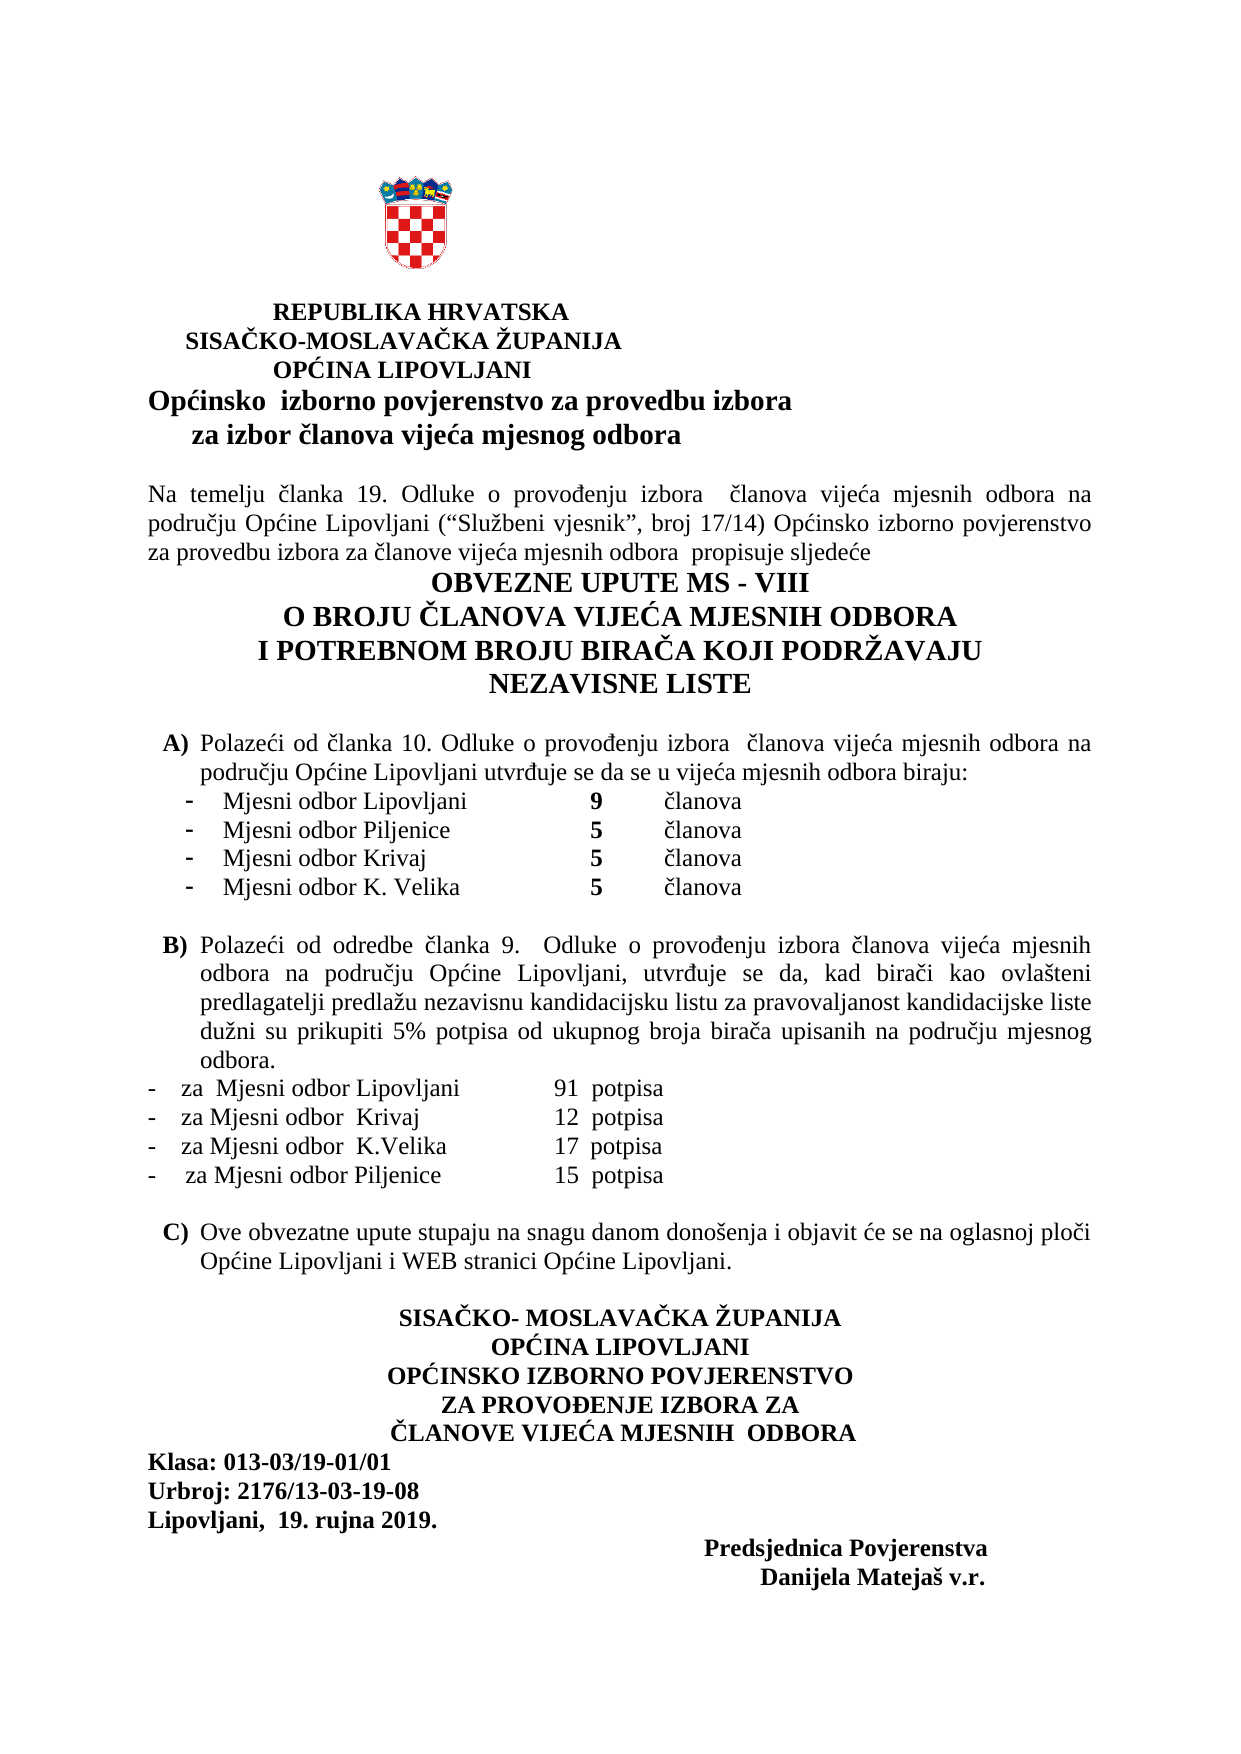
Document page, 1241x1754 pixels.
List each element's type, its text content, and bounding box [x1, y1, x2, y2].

list Mjesni odbor Krivaj 5 članova [185, 843, 1093, 872]
text REPUBLIKA HRVATSKA [148, 297, 1093, 326]
text SISAČKO- MOSLAVAČKA ŽUPANIJA [148, 1303, 1093, 1332]
list Mjesni odbor K. Velika 5 članova [185, 872, 1093, 901]
text Urbroj: 2176/13-03-19-08 [148, 1476, 1093, 1505]
picture [378, 176, 453, 269]
text - za Mjesni odbor Krivaj 12 potpisa [148, 1102, 1093, 1131]
text OPĆINSKO IZBORNO POVJERENSTVO [148, 1361, 1093, 1390]
text ZA PROVOĐENJE IZBORA ZA [148, 1390, 1093, 1418]
text Lipovljani, 19. rujna 2019. [148, 1505, 1093, 1533]
text SISAČKO-MOSLAVAČKA ŽUPANIJA [148, 326, 1093, 355]
list Polazeći od odredbe članka 9. Odluke o provođenju izbora članova vijeća mjesnih odbora na području Općine Lipovljani, utvrđuje se da, kad birači kao ovlašteni predlagatelji predlažu nezavisnu kandidacijsku listu za pravovaljanost kandidacijske liste dužni su prikupiti 5% potpisa od ukupnog broja birača upisanih na području mjesnog odbora. [162, 930, 1093, 1073]
text OPĆINA LIPOVLJANI [148, 355, 1093, 383]
text Predsjednica Povjerenstva [148, 1533, 1093, 1562]
list Mjesni odbor Lipovljani 9 članova [185, 786, 1093, 815]
text - za Mjesni odbor K.Velika 17 potpisa [148, 1131, 1093, 1160]
text O BROJU ČLANOVA VIJEĆA MJESNIH ODBORA [148, 599, 1093, 633]
list Ove obvezatne upute stupaju na snagu danom donošenja i objavit će se na oglasnoj ploči Općine Lipovljani i WEB stranici Općine Lipovljani. [162, 1217, 1093, 1275]
text NEZAVISNE LISTE [148, 666, 1093, 700]
text Općinsko izborno povjerenstvo za provedbu izbora [148, 383, 1093, 417]
text OBVEZNE UPUTE MS - VIII [148, 566, 1093, 599]
text I POTREBNOM BROJU BIRAČA KOJI PODRŽAVAJU [148, 633, 1093, 666]
text ČLANOVE VIJEĆA MJESNIH ODBORA [148, 1418, 1093, 1447]
list Polazeći od članka 10. Odluke o provođenju izbora članova vijeća mjesnih odbora na području Općine Lipovljani utvrđuje se da se u vijeća mjesnih odbora biraju: [162, 728, 1093, 786]
text OPĆINA LIPOVLJANI [148, 1332, 1093, 1361]
list za Mjesni odbor Piljenice 15 potpisa [148, 1160, 1093, 1188]
text Klasa: 013-03/19-01/01 [148, 1447, 1093, 1476]
text - za Mjesni odbor Lipovljani 91 potpisa [148, 1073, 1093, 1102]
text Danijela Matejaš v.r. [598, 1562, 1093, 1591]
list Mjesni odbor Piljenice 5 članova [185, 815, 1093, 843]
text Na temelju članka 19. Odluke o provođenju izbora članova vijeća mjesnih odbora na području Općine Lipovljani (“Službeni vjesnik”, broj 17/14) Općinsko izborno povjerenstvo za provedbu izbora za članove vijeća mjesnih odbora propisuje sljedeće [148, 479, 1093, 566]
text za izbor članova vijeća mjesnog odbora [148, 417, 1093, 451]
